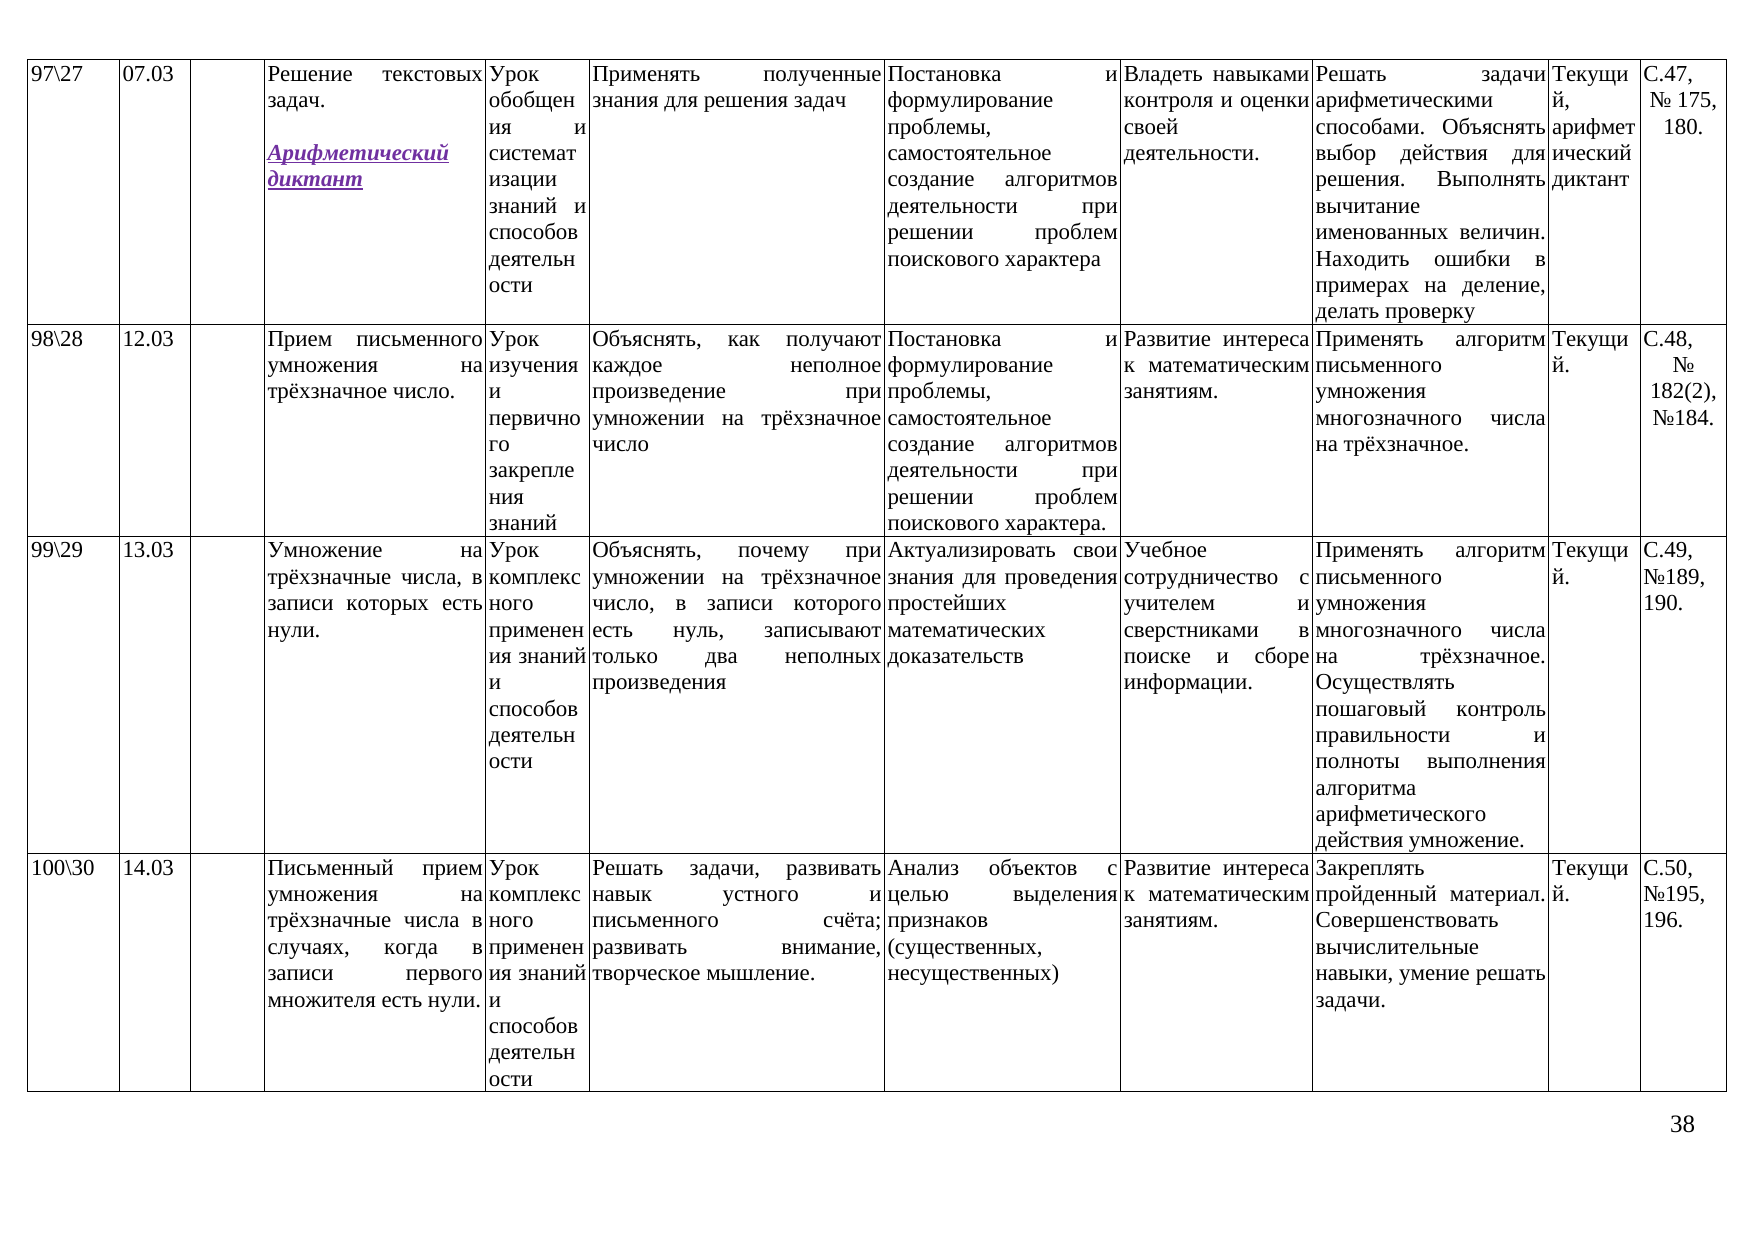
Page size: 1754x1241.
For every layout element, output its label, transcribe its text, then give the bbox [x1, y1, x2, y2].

table_cell Актуализировать свои знания для проведения простейших математических доказательств [885, 537, 1120, 853]
table_cell Применять алгоритм письменного умножения многозначного числа на трёхзначное. Осуществлять пошаговый контроль правильности и полноты выполнения алгоритма арифметического действия умножение. [1313, 537, 1548, 853]
table_cell 100\30 [28, 854, 119, 1091]
table_cell Закреплять пройденный материал. Совершенствовать вычислительные навыки, умение решать задачи. [1313, 854, 1548, 1091]
table_cell 13.03 [120, 537, 190, 853]
table_cell Постановка и формулирование проблемы, самостоятельное создание алгоритмов деятельности при решении проблем поискового характера. [885, 325, 1120, 536]
table_cell Применять полученные знания для решения задач [590, 60, 884, 324]
table_cell 99\29 [28, 537, 119, 853]
table_cell Текущий. [1549, 325, 1640, 536]
table_cell 14.03 [120, 854, 190, 1091]
table_cell [191, 60, 264, 324]
table_cell Объяснять, почему при умножении на трёхзначное число, в записи которого есть нуль, записывают только два неполных произведения [590, 537, 884, 853]
table_cell С.49, №189, 190. [1641, 537, 1726, 853]
table_cell Текущий, арифметический диктант [1549, 60, 1640, 324]
table_cell Решать задачи арифметическими способами. Объяснять выбор действия для решения. Выполнять вычитание именованных величин. Находить ошибки в примерах на деление, делать проверку [1313, 60, 1548, 324]
table_cell С.50, №195, 196. [1641, 854, 1726, 1091]
table_cell 07.03 [120, 60, 190, 324]
table_cell [191, 325, 264, 536]
table_cell 98\28 [28, 325, 119, 536]
table_cell С.48, № 182(2), №184. [1641, 325, 1726, 536]
table_cell Письменный прием умножения на трёхзначные числа в случаях, когда в записи первого множителя есть нули. [265, 854, 485, 1091]
table_cell Текущий. [1549, 854, 1640, 1091]
table_cell 97\27 [28, 60, 119, 324]
table_cell Развитие интереса к математическим занятиям. [1121, 854, 1312, 1091]
table_cell Анализ объектов с целью выделения признаков (существенных, несущественных) [885, 854, 1120, 1091]
table_cell Объяснять, как получают каждое неполное произведение при умножении на трёхзначное число [590, 325, 884, 536]
table_cell Развитие интереса к математическим занятиям. [1121, 325, 1312, 536]
table_cell 12.03 [120, 325, 190, 536]
table_cell Владеть навыками контроля и оценки своей деятельности. [1121, 60, 1312, 324]
table_cell Текущий. [1549, 537, 1640, 853]
table_cell Применять алгоритм письменного умножения многозначного числа на трёхзначное. [1313, 325, 1548, 536]
table_cell Урок комплексного применения знаний и способов деятельности [486, 854, 589, 1091]
table_cell Решать задачи, развивать навык устного и письменного счёта; развивать внимание, творческое мышление. [590, 854, 884, 1091]
table_cell Решение текстовых задач. Арифметический диктант [265, 60, 485, 324]
table_cell Урок комплексного применения знаний и способов деятельности [486, 537, 589, 853]
table_cell [191, 854, 264, 1091]
table_cell [191, 537, 264, 853]
table_cell Урок изучения и первичного закрепления знаний [486, 325, 589, 536]
table_cell Умножение на трёхзначные числа, в записи которых есть нули. [265, 537, 485, 853]
table_cell Прием письменного умножения на трёхзначное число. [265, 325, 485, 536]
table_cell Учебное сотрудничество с учителем и сверстниками в поиске и сборе информации. [1121, 537, 1312, 853]
table_cell Урок обобщения и систематизации знаний и способов деятельности [486, 60, 589, 324]
table_cell Постановка и формулирование проблемы, самостоятельное создание алгоритмов деятельности при решении проблем поискового характера [885, 60, 1120, 324]
table_cell С.47, № 175, 180. [1641, 60, 1726, 324]
